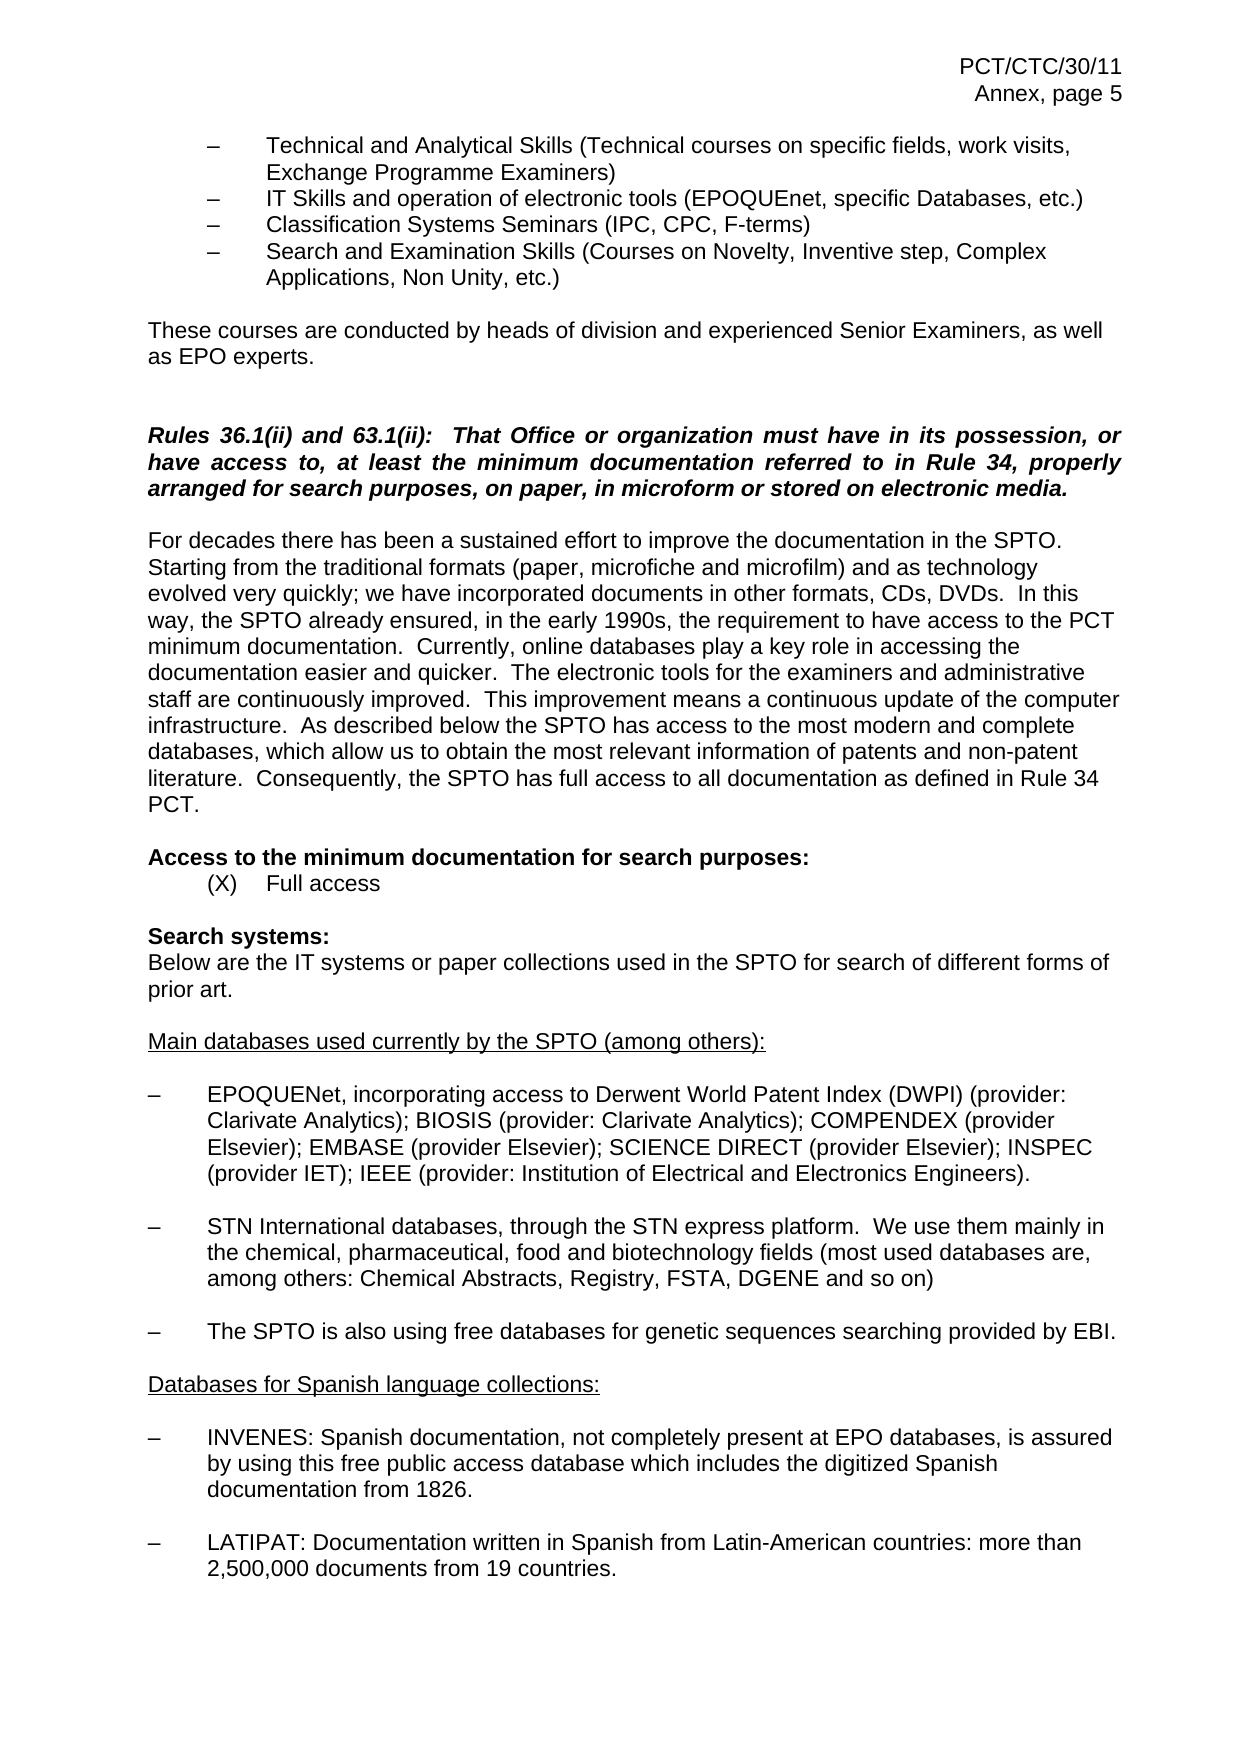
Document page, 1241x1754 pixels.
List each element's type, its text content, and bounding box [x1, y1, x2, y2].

text – Search and Examination Skills (Courses on Novelty, Inventive step, Complex Applications, Non Unity, etc.) [207, 238, 1122, 290]
text – INVENES: Spanish documentation, not completely present at EPO databases, is assured by using this free public access database which includes the digitized Spanish documentation from 1826. [148, 1423, 1122, 1503]
text – STN International databases, through the STN express platform. We use them mainly in the chemical, pharmaceutical, food and biotechnology fields (most used databases are, among others: Chemical Abstracts, Registry, FSTA, DGENE and so on) [148, 1213, 1122, 1292]
text – Classification Systems Seminars (IPC, CPC, F-terms) [207, 211, 1122, 238]
text – Technical and Analytical Skills (Technical courses on specific fields, work visits, Exchange Programme Examiners) [207, 132, 1122, 185]
text Access to the minimum documentation for search purposes: [148, 844, 1122, 870]
text Main databases used currently by the SPTO (among others): [148, 1028, 1122, 1054]
text Search systems: [148, 923, 1122, 949]
text (X) Full access [207, 870, 1122, 896]
text Rules 36.1(ii) and 63.1(ii): That Office or organization must have in its possession, or have access to, at least the minimum documentation referred to in Rule 34, properly arranged for search purposes, on paper, in microform or stored on electronic media. [148, 422, 1122, 501]
text – The SPTO is also using free databases for genetic sequences searching provided by EBI. [148, 1318, 1122, 1344]
text – LATIPAT: Documentation written in Spanish from Latin-American countries: more than 2,500,000 documents from 19 countries. [148, 1529, 1122, 1582]
text – EPOQUENet, incorporating access to Derwent World Patent Index (DWPI) (provider: Clarivate Analytics); BIOSIS (provider: Clarivate Analytics); COMPENDEX (provider Elsevier); EMBASE (provider Elsevier); SCIENCE DIRECT (provider Elsevier); INSPEC (provider IET); IEEE (provider: Institution of Electrical and Electronics Engineers). [148, 1081, 1122, 1186]
text Below are the IT systems or paper collections used in the SPTO for search of different forms of prior art. [148, 949, 1122, 1002]
text These courses are conducted by heads of division and experienced Senior Examiners, as well as EPO experts. [148, 317, 1122, 369]
text – IT Skills and operation of electronic tools (EPOQUEnet, specific Databases, etc.) [207, 185, 1122, 211]
text Databases for Spanish language collections: [148, 1371, 1122, 1397]
text For decades there has been a sustained effort to improve the documentation in the SPTO. Starting from the traditional formats (paper, microfiche and microfilm) and as technology evolved very quickly; we have incorporated documents in other formats, CDs, DVDs. In this way, the SPTO already ensured, in the early 1990s, the requirement to have access to the PCT minimum documentation. Currently, online databases play a key role in accessing the documentation easier and quicker. The electronic tools for the examiners and administrative staff are continuously improved. This improvement means a continuous update of the computer infrastructure. As described below the SPTO has access to the most modern and complete databases, which allow us to obtain the most relevant information of patents and non-patent literature. Consequently, the SPTO has full access to all documentation as defined in Rule 34 PCT. [148, 527, 1122, 817]
